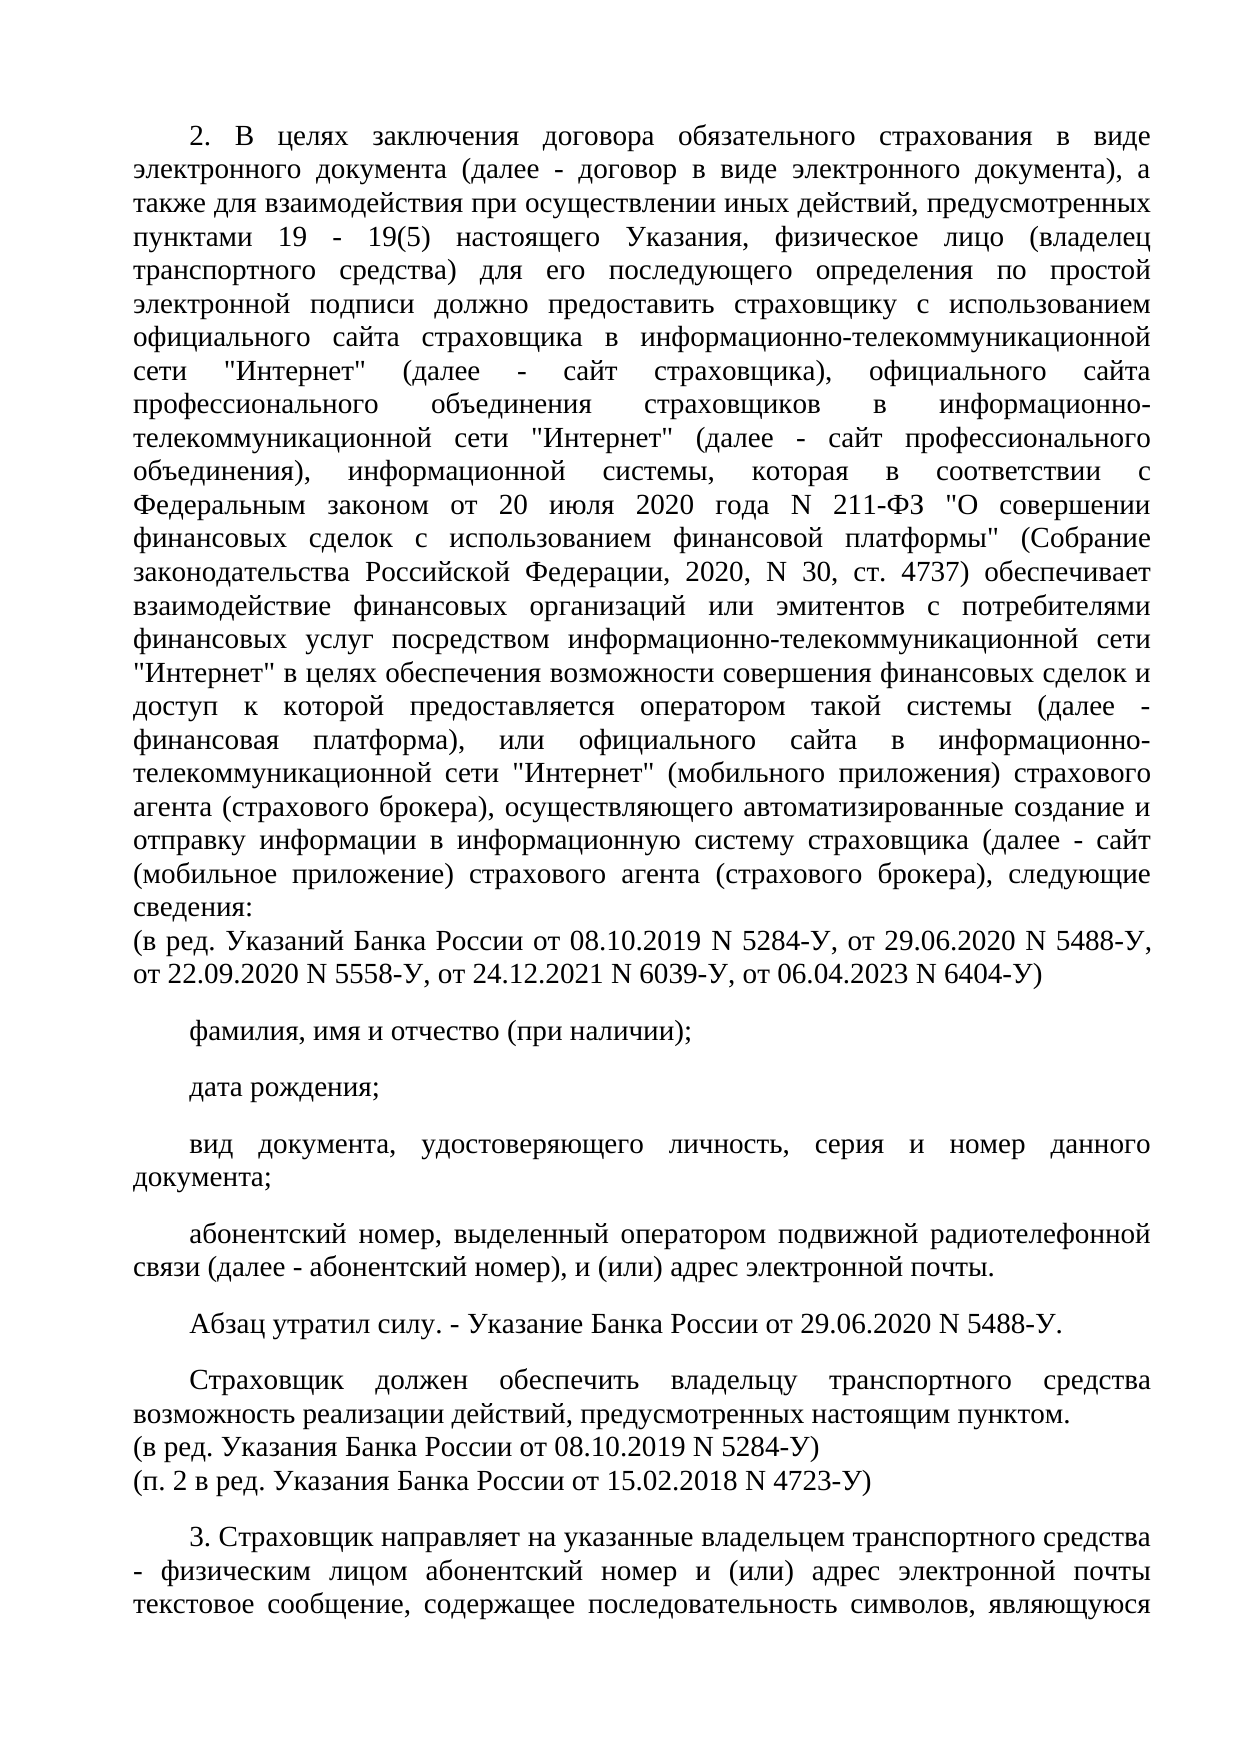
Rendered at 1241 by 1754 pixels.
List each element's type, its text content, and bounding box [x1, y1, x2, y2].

text (в ред. Указаний Банка России от 08.10.2019 N 5284-У, от 29.06.2020 N 5488-У, от 22.09.2020 N 5558-У, от 24.12.2021 N 6039-У, от 06.04.2023 N 6404-У) [133, 923, 1152, 990]
text Абзац утратил силу. - Указание Банка России от 29.06.2020 N 5488-У. [133, 1306, 1152, 1339]
text дата рождения; [133, 1069, 1152, 1103]
text абонентский номер, выделенный оператором подвижной радиотелефонной связи (далее - абонентский номер), и (или) адрес электронной почты. [133, 1216, 1152, 1283]
text (п. 2 в ред. Указания Банка России от 15.02.2018 N 4723-У) [133, 1463, 1152, 1497]
text фамилия, имя и отчество (при наличии); [133, 1013, 1152, 1047]
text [133, 1519, 1152, 1620]
text 2. В целях заключения договора обязательного страхования в виде электронного документа (далее - договор в виде электронного документа), а также для взаимодействия при осуществлении иных действий, предусмотренных пунктами 19 - 19(5) настоящего Указания, физическое лицо (владелец транспортного средства) для его последующего определения по простой электронной подписи должно предоставить страховщику с использованием официального сайта страховщика в информационно-телекоммуникационной сети "Интернет" (далее - сайт страховщика), официального сайта профессионального объединения страховщиков в информационно-телекоммуникационной сети "Интернет" (далее - сайт профессионального объединения), информационной системы, которая в соответствии с Федеральным законом от 20 июля 2020 года N 211-ФЗ "О совершении финансовых сделок с использованием финансовой платформы" (Собрание законодательства Российской Федерации, 2020, N 30, ст. 4737) обеспечивает взаимодействие финансовых организаций или эмитентов с потребителями финансовых услуг посредством информационно-телекоммуникационной сети "Интернет" в целях обеспечения возможности совершения финансовых сделок и доступ к которой предоставляется оператором такой системы (далее - финансовая платформа), или официального сайта в информационно-телекоммуникационной сети "Интернет" (мобильного приложения) страхового агента (страхового брокера), осуществляющего автоматизированные создание и отправку информации в информационную систему страховщика (далее - сайт (мобильное приложение) страхового агента (страхового брокера), следующие сведения: [133, 118, 1152, 923]
text вид документа, удостоверяющего личность, серия и номер данного документа; [133, 1126, 1152, 1193]
text (в ред. Указания Банка России от 08.10.2019 N 5284-У) [133, 1429, 1152, 1463]
text Страховщик должен обеспечить владельцу транспортного средства возможность реализации действий, предусмотренных настоящим пунктом. [133, 1362, 1152, 1429]
